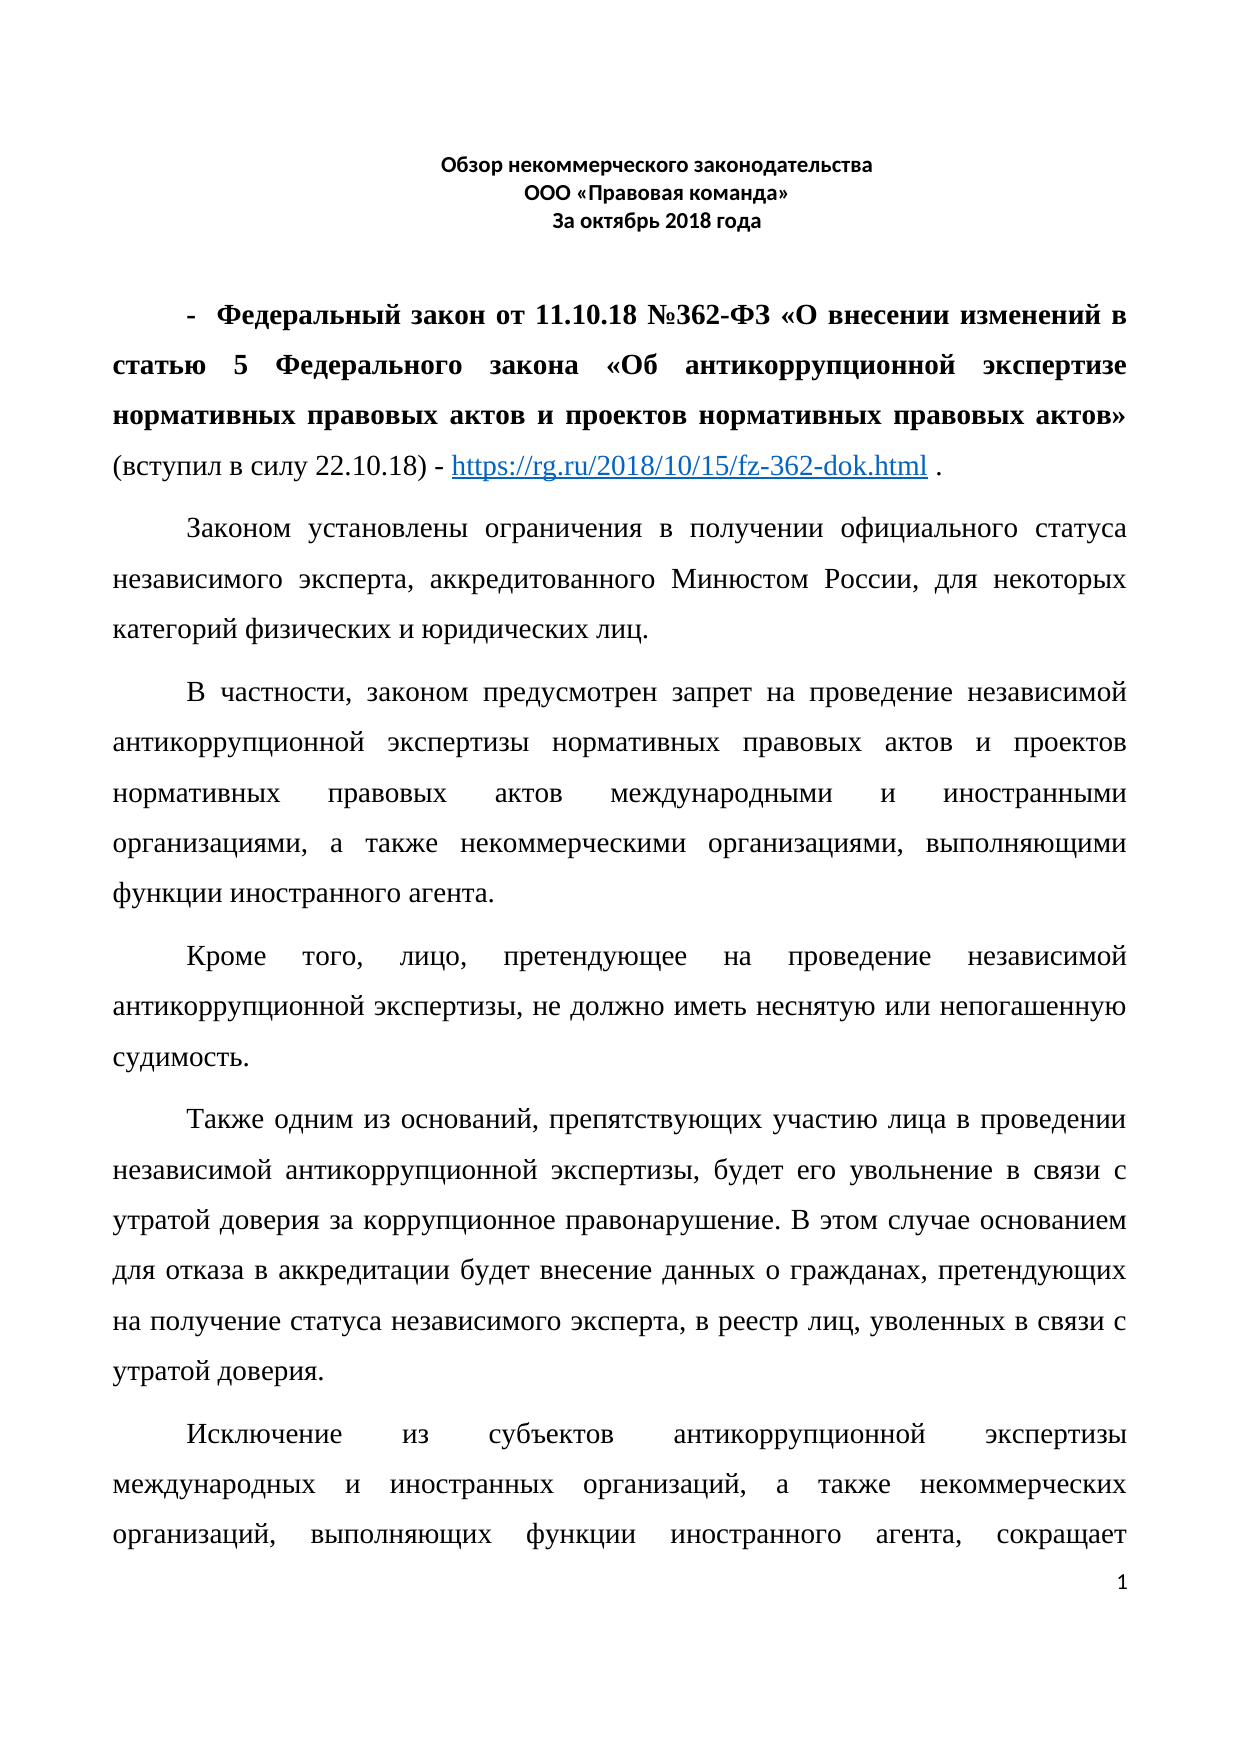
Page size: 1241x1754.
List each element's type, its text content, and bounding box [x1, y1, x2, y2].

text В частности, законом предусмотрен запрет на проведение независимой антикоррупционной экспертизы нормативных правовых актов и проектов нормативных правовых актов международными и иностранными организациями, а также некоммерческими организациями, выполняющими функции иностранного агента. [112, 674, 1128, 909]
text ООО «Правовая команда» [112, 178, 1128, 206]
text Обзор некоммерческого законодательства [112, 150, 1128, 178]
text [112, 1416, 1128, 1550]
text - Федеральный закон от 11.10.18 №362-ФЗ «О внесении изменений в статью 5 Федерального закона «Об антикоррупционной экспертизе нормативных правовых актов и проектов нормативных правовых актов» (вступил в силу 22.10.18) - https://rg.ru/2018/10/15/fz-362-dok.html . [112, 297, 1128, 481]
text Законом установлены ограничения в получении официального статуса независимого эксперта, аккредитованного Минюстом России, для некоторых категорий физических и юридических лиц. [112, 511, 1128, 645]
text Кроме того, лицо, претендующее на проведение независимой антикоррупционной экспертизы, не должно иметь неснятую или непогашенную судимость. [112, 938, 1128, 1072]
text Также одним из оснований, препятствующих участию лица в проведении независимой антикоррупционной экспертизы, будет его увольнение в связи с утратой доверия за коррупционное правонарушение. В этом случае основанием для отказа в аккредитации будет внесение данных о гражданах, претендующих на получение статуса независимого эксперта, в реестр лиц, уволенных в связи с утратой доверия. [112, 1102, 1128, 1387]
text За октябрь 2018 года [112, 206, 1128, 234]
